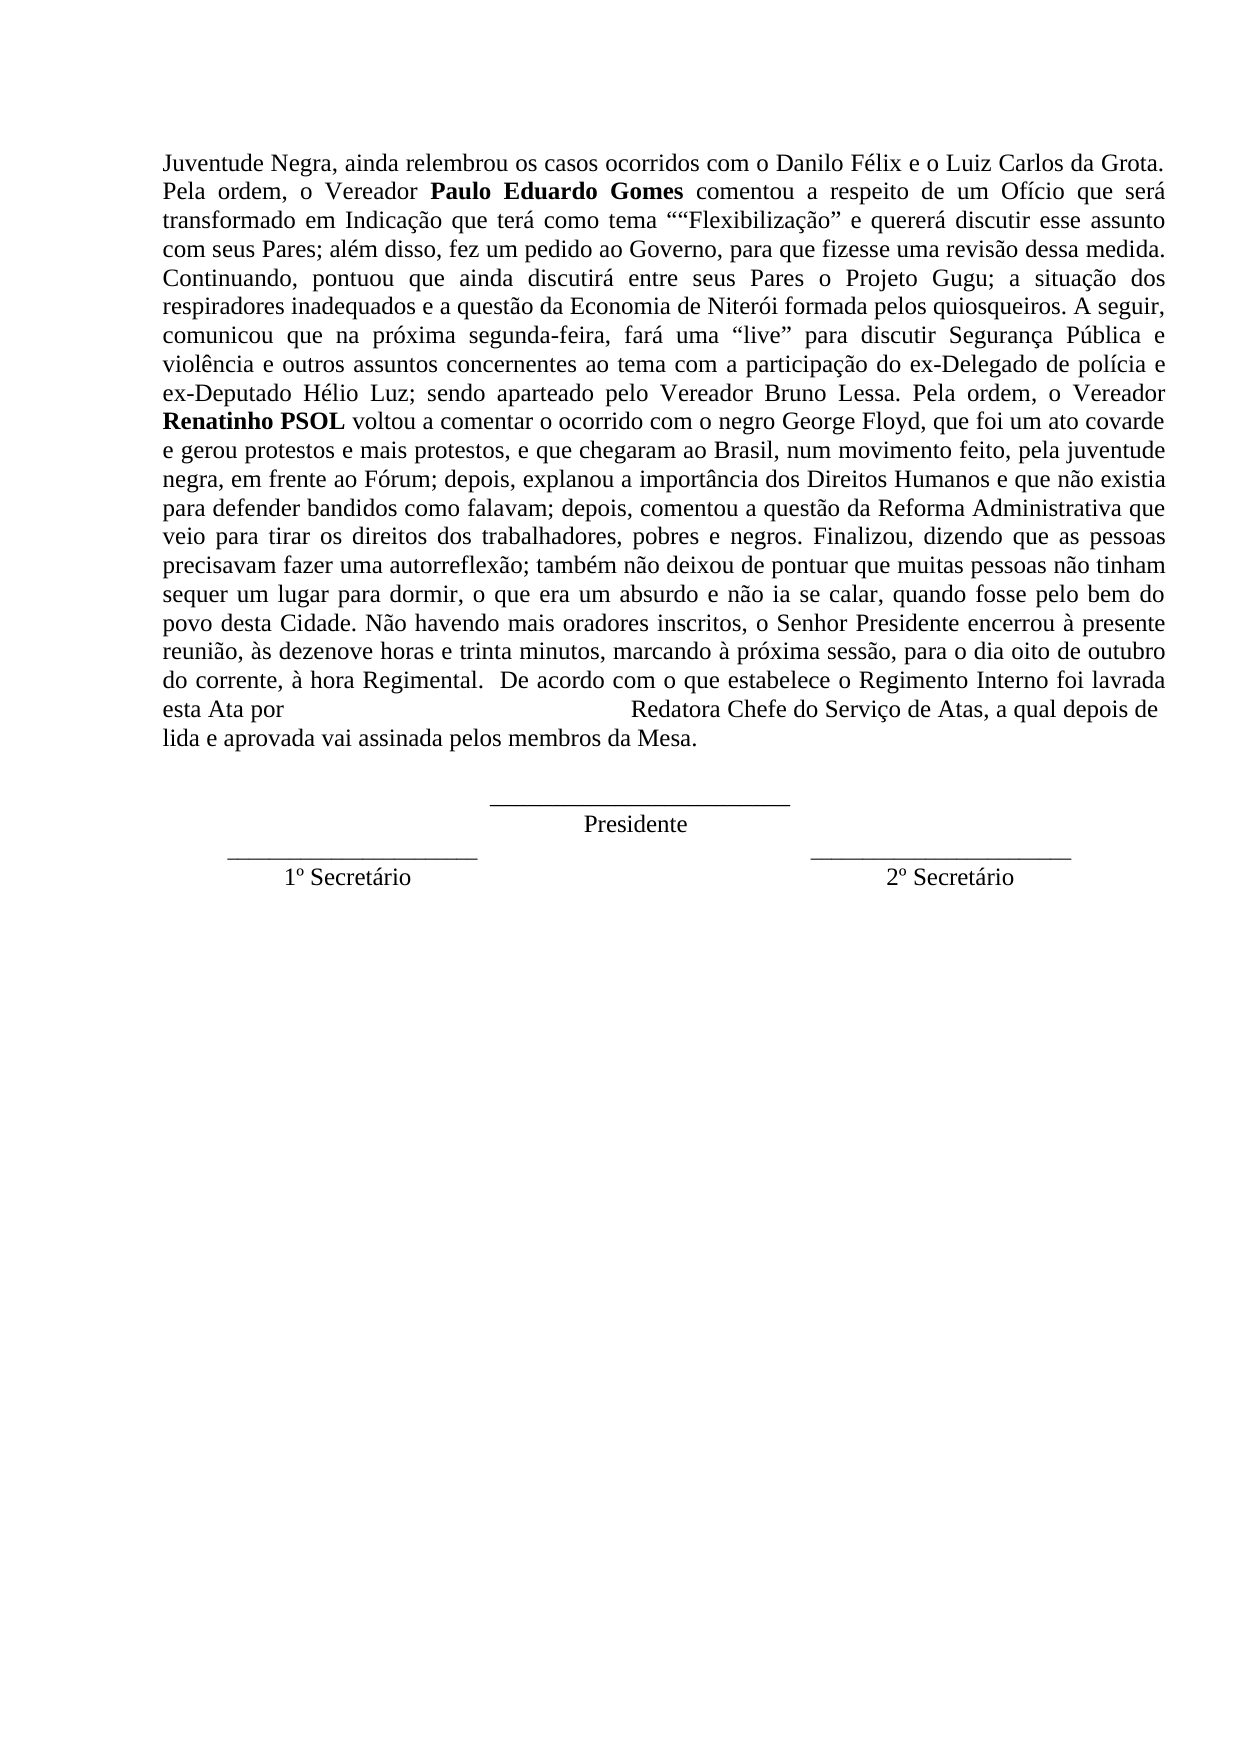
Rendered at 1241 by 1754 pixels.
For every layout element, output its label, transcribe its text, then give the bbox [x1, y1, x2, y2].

text ________________________ _________________________ [177, 838, 1155, 862]
text Presidente [177, 809, 1155, 838]
text ________________________ [177, 780, 1155, 809]
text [162, 148, 1167, 751]
text 1º Secretário 2º Secretário [177, 862, 1117, 890]
